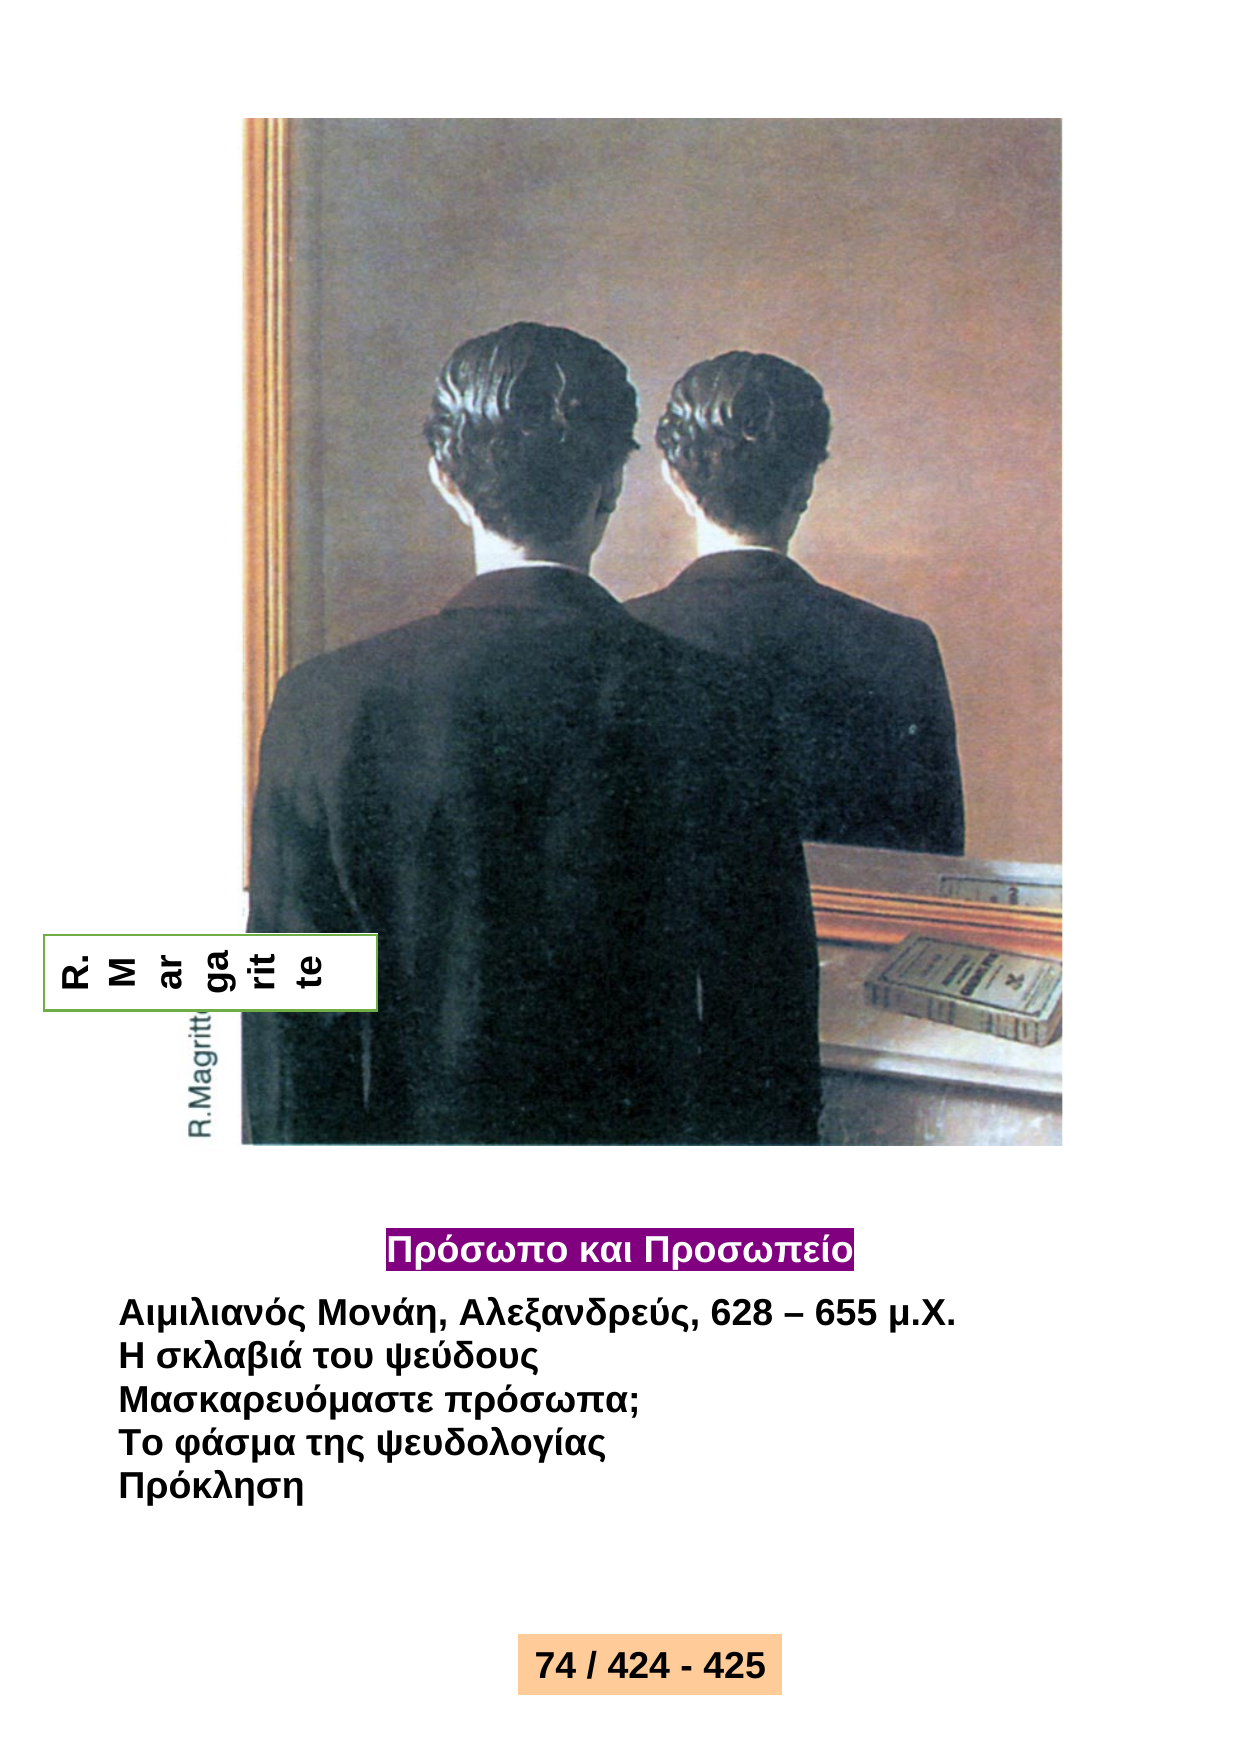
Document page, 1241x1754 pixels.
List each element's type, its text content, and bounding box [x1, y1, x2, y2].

text Η σκλαβιά του ψεύδους [118, 1334, 1122, 1377]
text Μασκαρευόμαστε πρόσωπα; [118, 1377, 1122, 1420]
text Πρόσωπο και Προσωπείο [118, 1227, 1122, 1271]
text Αιμιλιανός Μονάη, Αλεξανδρεύς, 628 – 655 μ.Χ. [118, 1291, 1122, 1334]
text Πρόκληση [118, 1463, 1122, 1506]
picture [177, 118, 1063, 1146]
text Το φάσμα της ψευδολογίας [118, 1420, 1122, 1463]
